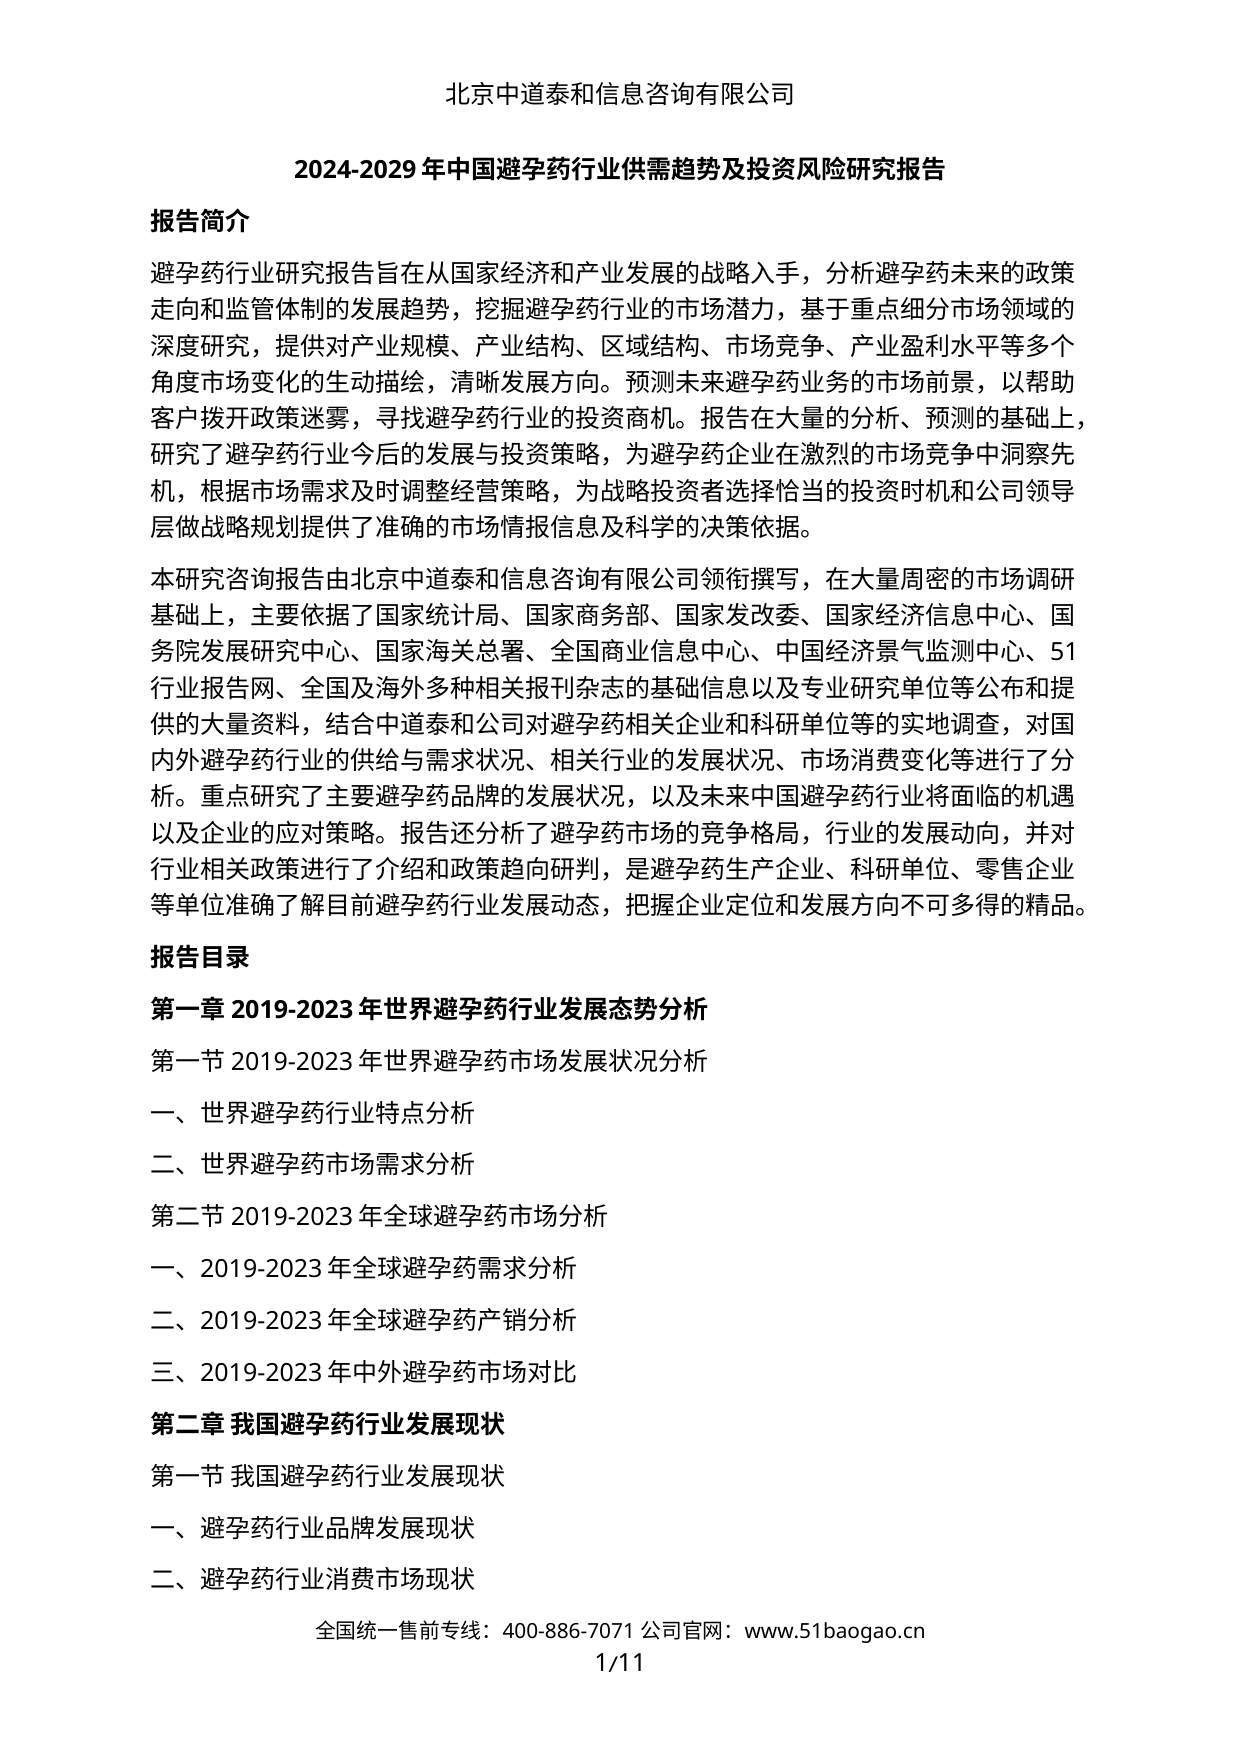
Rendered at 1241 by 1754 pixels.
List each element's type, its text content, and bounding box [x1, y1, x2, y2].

text 2024-2029年中国避孕药行业供需趋势及投资风险研究报告 [150, 150, 1090, 186]
text 一、世界避孕药行业特点分析 [150, 1093, 1090, 1129]
text 避孕药行业研究报告旨在从国家经济和产业发展的战略入手，分析避孕药未来的政策走向和监管体制的发展趋势，挖掘避孕药行业的市场潜力，基于重点细分市场领域的深度研究，提供对产业规模、产业结构、区域结构、市场竞争、产业盈利水平等多个角度市场变化的生动描绘，清晰发展方向。预测未来避孕药业务的市场前景，以帮助客户拨开政策迷雾，寻找避孕药行业的投资商机。报告在大量的分析、预测的基础上，研究了避孕药行业今后的发展与投资策略，为避孕药企业在激烈的市场竞争中洞察先机，根据市场需求及时调整经营策略，为战略投资者选择恰当的投资时机和公司领导层做战略规划提供了准确的市场情报信息及科学的决策依据。 [150, 254, 1090, 544]
text 第二节 2019-2023年全球避孕药市场分析 [150, 1197, 1090, 1233]
text 一、避孕药行业品牌发展现状 [150, 1508, 1090, 1544]
text 三、2019-2023年中外避孕药市场对比 [150, 1352, 1090, 1389]
text 本研究咨询报告由北京中道泰和信息咨询有限公司领衔撰写，在大量周密的市场调研基础上，主要依据了国家统计局、国家商务部、国家发改委、国家经济信息中心、国务院发展研究中心、国家海关总署、全国商业信息中心、中国经济景气监测中心、51行业报告网、全国及海外多种相关报刊杂志的基础信息以及专业研究单位等公布和提供的大量资料，结合中道泰和公司对避孕药相关企业和科研单位等的实地调查，对国内外避孕药行业的供给与需求状况、相关行业的发展状况、市场消费变化等进行了分析。重点研究了主要避孕药品牌的发展状况，以及未来中国避孕药行业将面临的机遇以及企业的应对策略。报告还分析了避孕药市场的竞争格局，行业的发展动向，并对行业相关政策进行了介绍和政策趋向研判，是避孕药生产企业、科研单位、零售企业等单位准确了解目前避孕药行业发展动态，把握企业定位和发展方向不可多得的精品。 [150, 559, 1090, 922]
text 二、2019-2023年全球避孕药产销分析 [150, 1301, 1090, 1337]
text 第二章 我国避孕药行业发展现状 [150, 1404, 1090, 1441]
text 二、避孕药行业消费市场现状 [150, 1560, 1090, 1596]
text 第一节 我国避孕药行业发展现状 [150, 1456, 1090, 1492]
text 第一章 2019-2023年世界避孕药行业发展态势分析 [150, 989, 1090, 1026]
text 报告目录 [150, 937, 1090, 974]
text 第一节 2019-2023年世界避孕药市场发展状况分析 [150, 1041, 1090, 1077]
text 报告简介 [150, 202, 1090, 238]
text 一、2019-2023年全球避孕药需求分析 [150, 1249, 1090, 1285]
text 二、世界避孕药市场需求分析 [150, 1145, 1090, 1181]
